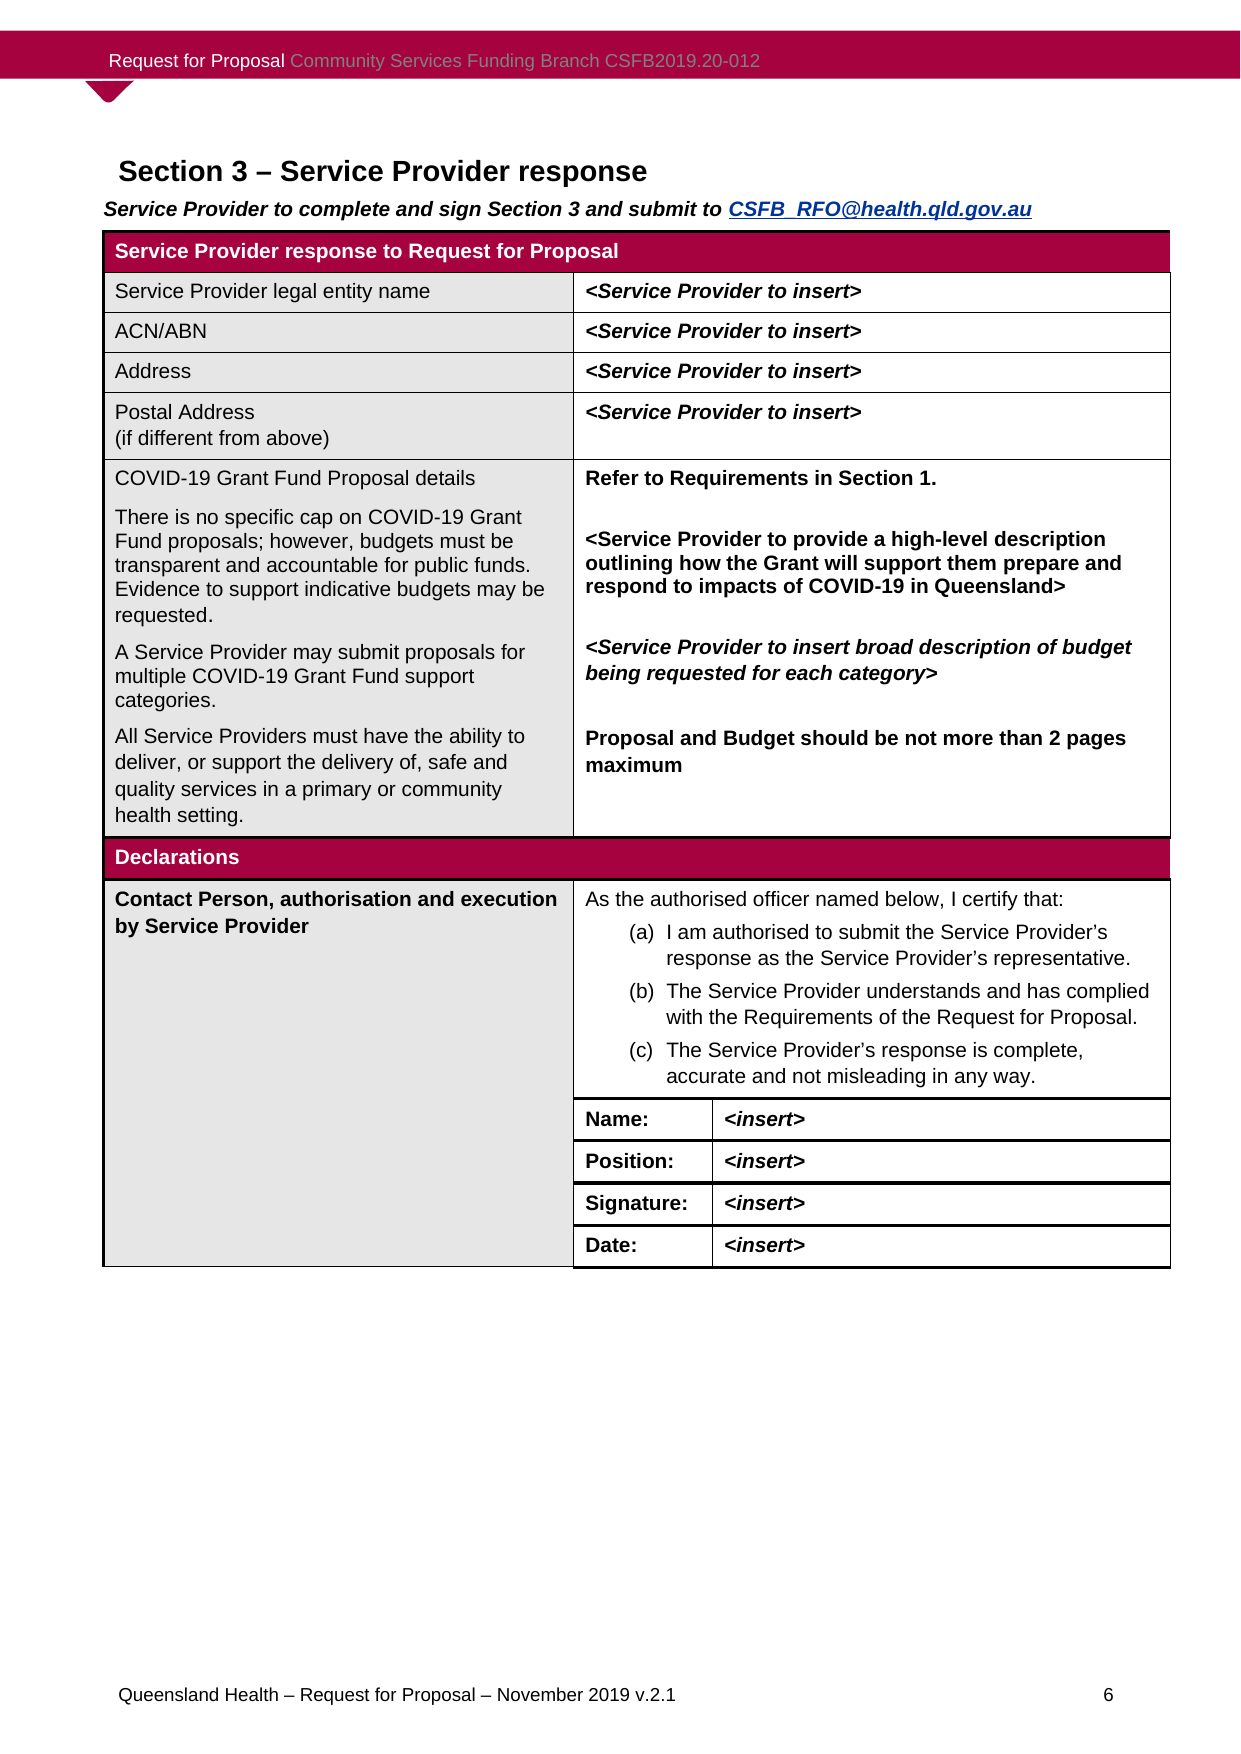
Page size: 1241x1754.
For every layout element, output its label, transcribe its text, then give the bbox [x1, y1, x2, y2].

table_cell <insert> [713, 1185, 1170, 1223]
table_cell Name: [574, 1100, 712, 1139]
table_cell Refer to Requirements in Section 1. <Service Provider to provide a high-level description outlining how the Grant will support them prepare and respond to impacts of COVID-19 in Queensland> <Service Provider to insert broad description of budget being requested for each category> Proposal and Budget should be not more than 2 pages maximum [574, 460, 1170, 836]
table_cell As the authorised officer named below, I certify that: I am authorised to submit the Service Provider’s response as the Service Provider’s representative. The Service Provider understands and has complied with the Requirements of the Request for Proposal. The Service Provider’s response is complete, accurate and not misleading in any way. [574, 881, 1170, 1097]
table_cell Address [105, 353, 573, 392]
table_cell <Service Provider to insert> [574, 353, 1170, 392]
table_cell <insert> [713, 1227, 1170, 1266]
table_cell Declarations [105, 839, 1170, 878]
table_cell Position: [574, 1142, 712, 1181]
table_header Service Provider response to Request for Proposal [105, 233, 1170, 272]
table_cell Signature: [574, 1185, 712, 1223]
table_cell Service Provider legal entity name [105, 273, 573, 312]
table_cell ACN/ABN [105, 313, 573, 352]
subtitle Section 3 – Service Provider response [118, 154, 1122, 187]
table_cell Contact Person, authorisation and execution by Service Provider [105, 881, 573, 1266]
text Service Provider to complete and sign Section 3 and submit to CSFB_RFO@health.qld.gov.au [103, 197, 1122, 221]
table_cell COVID-19 Grant Fund Proposal details There is no specific cap on COVID-19 Grant Fund proposals; however, budgets must be transparent and accountable for public funds. Evidence to support indicative budgets may be requested. A Service Provider may submit proposals for multiple COVID-19 Grant Fund support categories. All Service Providers must have the ability to deliver, or support the delivery of, safe and quality services in a primary or community health setting. [105, 460, 573, 836]
table_cell <insert> [713, 1142, 1170, 1181]
table_cell Postal Address (if different from above) [105, 393, 573, 459]
table_cell Date: [574, 1227, 712, 1266]
table_cell <Service Provider to insert> [574, 393, 1170, 459]
table_cell <insert> [713, 1100, 1170, 1139]
table_cell <Service Provider to insert> [574, 273, 1170, 312]
table_cell <Service Provider to insert> [574, 313, 1170, 352]
